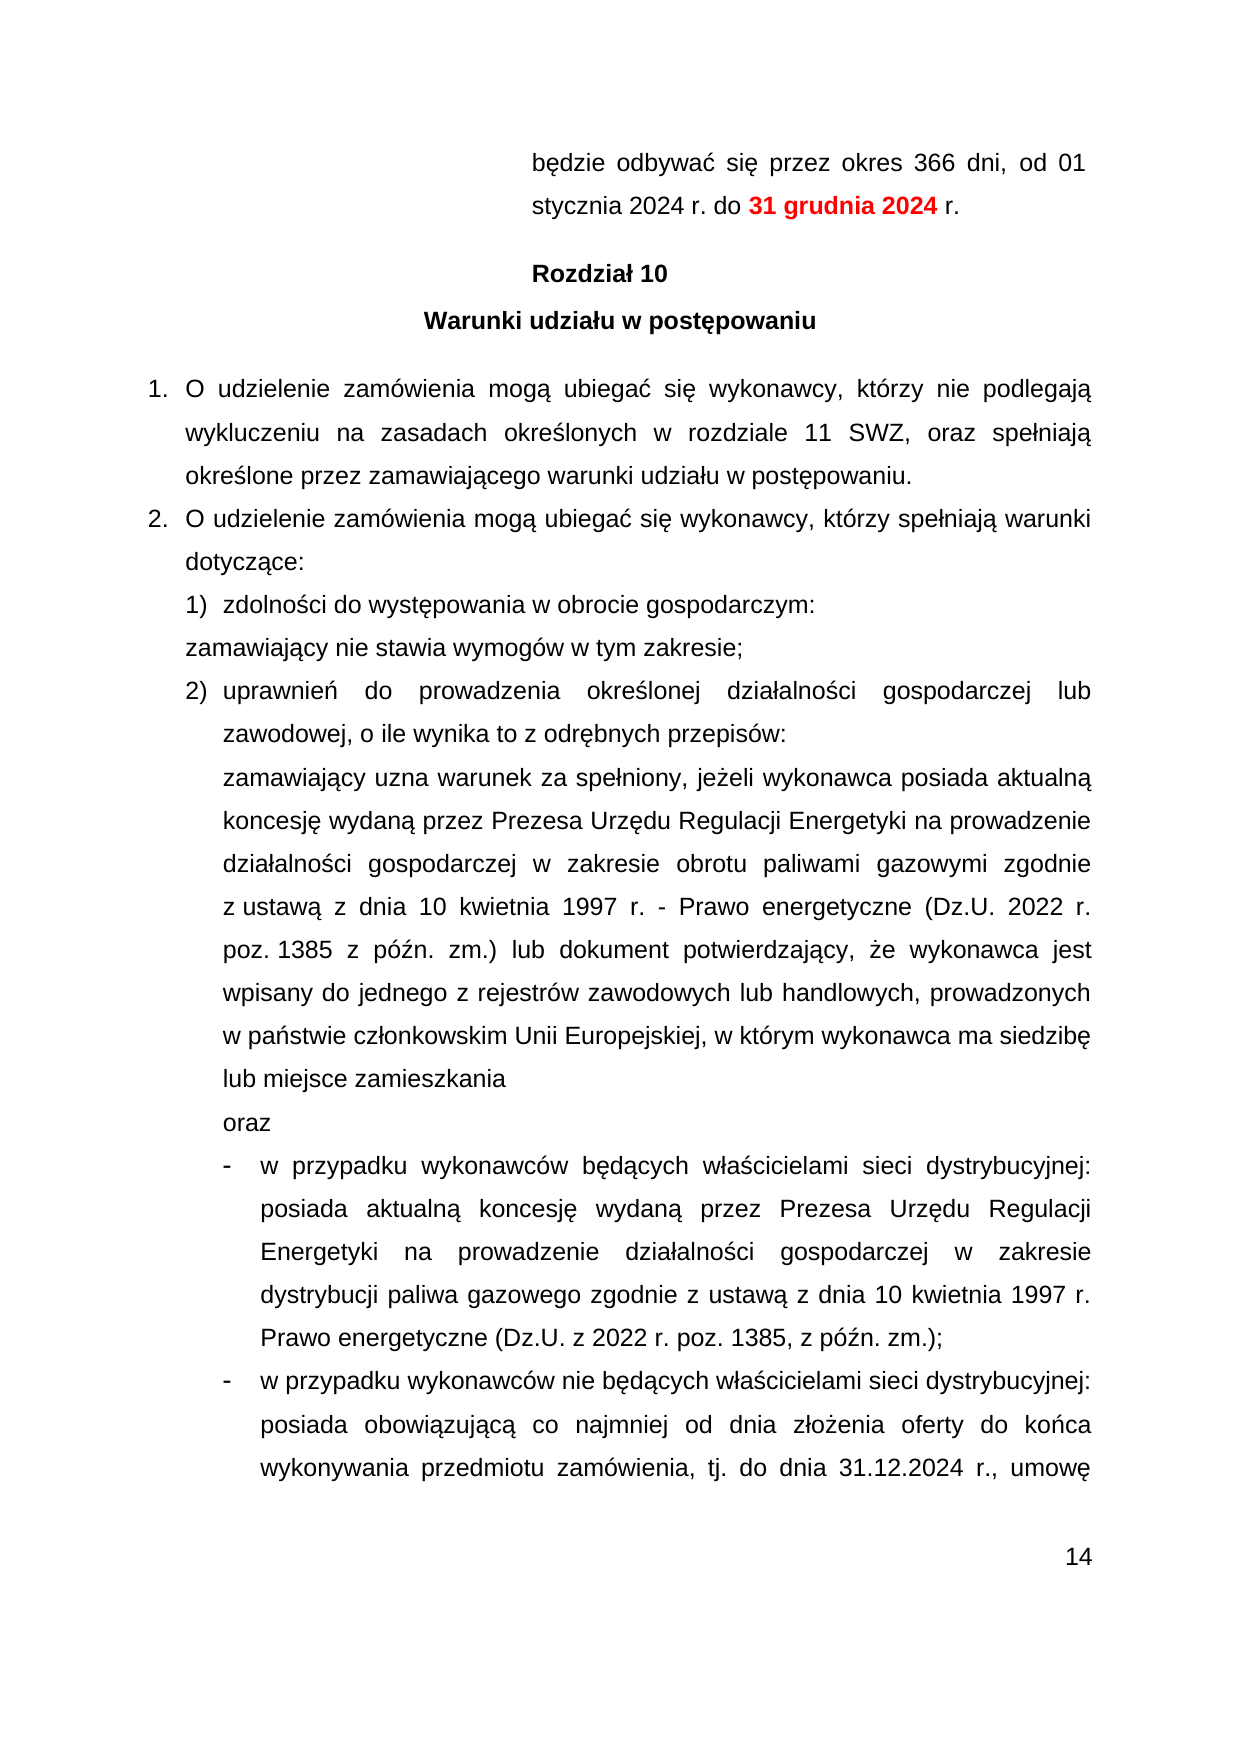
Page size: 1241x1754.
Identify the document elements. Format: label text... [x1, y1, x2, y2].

list zdolności do występowania w obrocie gospodarczym: [185, 590, 1092, 619]
list O udzielenie zamówienia mogą ubiegać się wykonawcy, którzy spełniają warunki dotyczące: [148, 504, 1092, 576]
list uprawnień do prowadzenia określonej działalności gospodarczej lub zawodowej, o ile wynika to z odrębnych przepisów: [185, 676, 1092, 748]
list oraz [223, 1107, 1092, 1136]
list w przypadku wykonawców będących właścicielami sieci dystrybucyjnej: posiada aktualną koncesję wydaną przez Prezesa Urzędu Regulacji Energetyki na prowadzenie działalności gospodarczej w zakresie dystrybucji paliwa gazowego zgodnie z ustawą z dnia 10 kwietnia 1997 r. Prawo energetyczne (Dz.U. z 2022 r. poz. 1385, z późn. zm.); [223, 1151, 1092, 1352]
text zamawiający nie stawia wymogów w tym zakresie; [185, 633, 1092, 662]
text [532, 148, 1086, 219]
list O udzielenie zamówienia mogą ubiegać się wykonawcy, którzy nie podlegają wykluczeniu na zasadach określonych w rozdziale 11 SWZ, oraz spełniają określone przez zamawiającego warunki udziału w postępowaniu. [148, 374, 1092, 489]
subtitle Warunki udziału w postępowaniu [148, 306, 1092, 335]
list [223, 1366, 1092, 1481]
list zamawiający uzna warunek za spełniony, jeżeli wykonawca posiada aktualną koncesję wydaną przez Prezesa Urzędu Regulacji Energetyki na prowadzenie działalności gospodarczej w zakresie obrotu paliwami gazowymi zgodnie z ustawą z dnia 10 kwietnia 1997 r. - Prawo energetyczne (Dz.U. 2022 r. poz. 1385 z późn. zm.) lub dokument potwierdzający, że wykonawca jest wpisany do jednego z rejestrów zawodowych lub handlowych, prowadzonych w państwie członkowskim Unii Europejskiej, w którym wykonawca ma siedzibę lub miejsce zamieszkania [223, 762, 1092, 1093]
